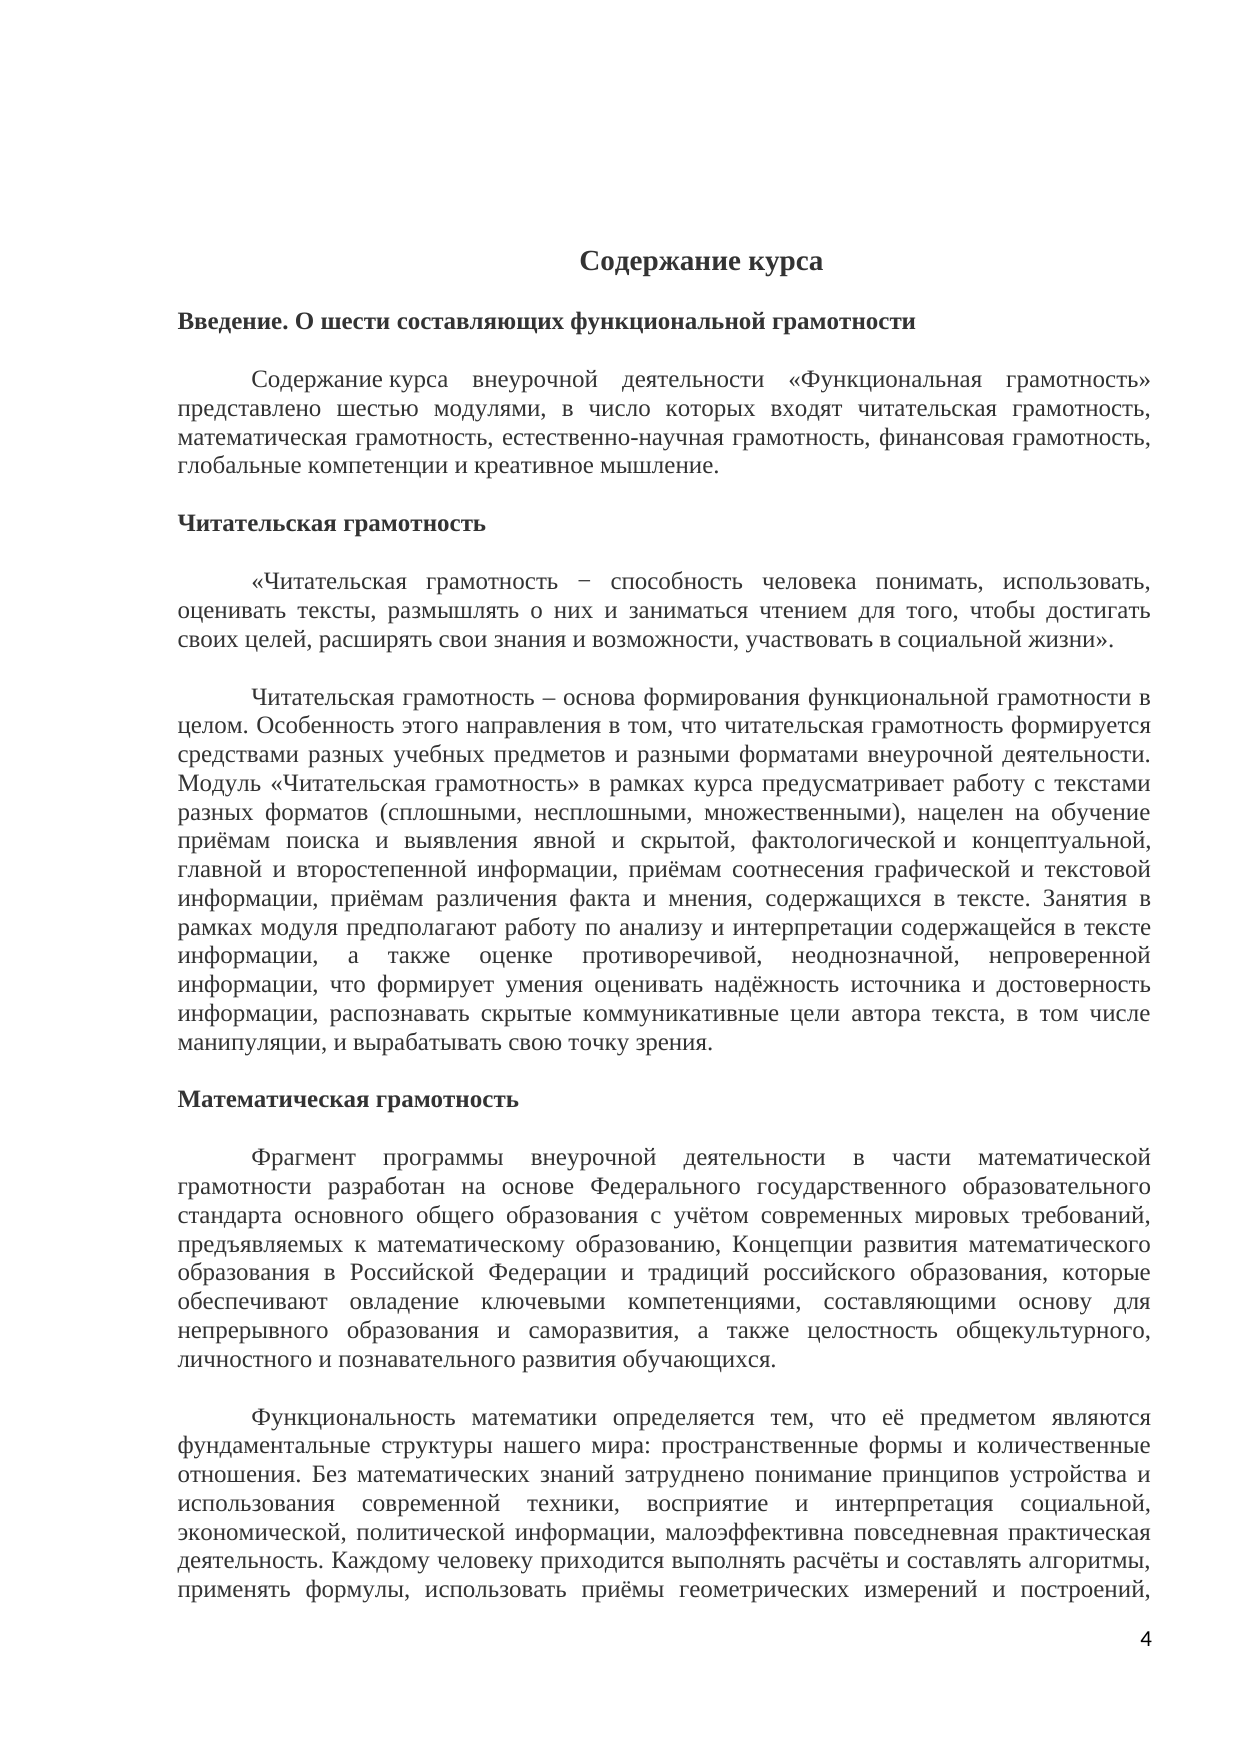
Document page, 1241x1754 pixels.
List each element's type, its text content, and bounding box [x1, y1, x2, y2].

text Фрагмент программы внеурочной деятельности в части математической грамотности разработан на основе Федерального государственного образовательного стандарта основного общего образования с учётом современных мировых требований, предъявляемых к математическому образованию, Концепции развития математического образования в Российской Федерации и традиций российского образования, которые обеспечивают овладение ключевыми компетенциями, составляющими основу для непрерывного образования и саморазвития, а также целостность общекультурного, личностного и познавательного развития обучающихся. [177, 1142, 1152, 1372]
text Введение. О шести составляющих функциональной грамотности [177, 306, 1152, 335]
text Содержание курса [177, 243, 1152, 277]
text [177, 1402, 1152, 1603]
text Содержание курса внеурочной деятельности «Функциональная грамотность» представлено шестью модулями, в число которых входят читательская грамотность, математическая грамотность, естественно-научная грамотность, финансовая грамотность, глобальные компетенции и креативное мышление. [177, 364, 1152, 479]
text Читательская грамотность [177, 508, 1152, 537]
text Математическая грамотность [177, 1084, 1152, 1113]
text Читательская грамотность – основа формирования функциональной грамотности в целом. Особенность этого направления в том, что читательская грамотность формируется средствами разных учебных предметов и разными форматами внеурочной деятельности. Модуль «Читательская грамотность» в рамках курса предусматривает работу с текстами разных форматов (сплошными, несплошными, множественными), нацелен на обучение приёмам поиска и выявления явной и скрытой, фактологической и концептуальной, главной и второстепенной информации, приёмам соотнесения графической и текстовой информации, приёмам различения факта и мнения, содержащихся в тексте. Занятия в рамках модуля предполагают работу по анализу и интерпретации содержащейся в тексте информации, а также оценке противоречивой, неоднозначной, непроверенной информации, что формирует умения оценивать надёжность источника и достоверность информации, распознавать скрытые коммуникативные цели автора текста, в том числе манипуляции, и вырабатывать свою точку зрения. [177, 682, 1152, 1055]
text «Читательская грамотность − способность человека понимать, использовать, оценивать тексты, размышлять о них и заниматься чтением для того, чтобы достигать своих целей, расширять свои знания и возможности, участвовать в социальной жизни». [177, 566, 1152, 652]
